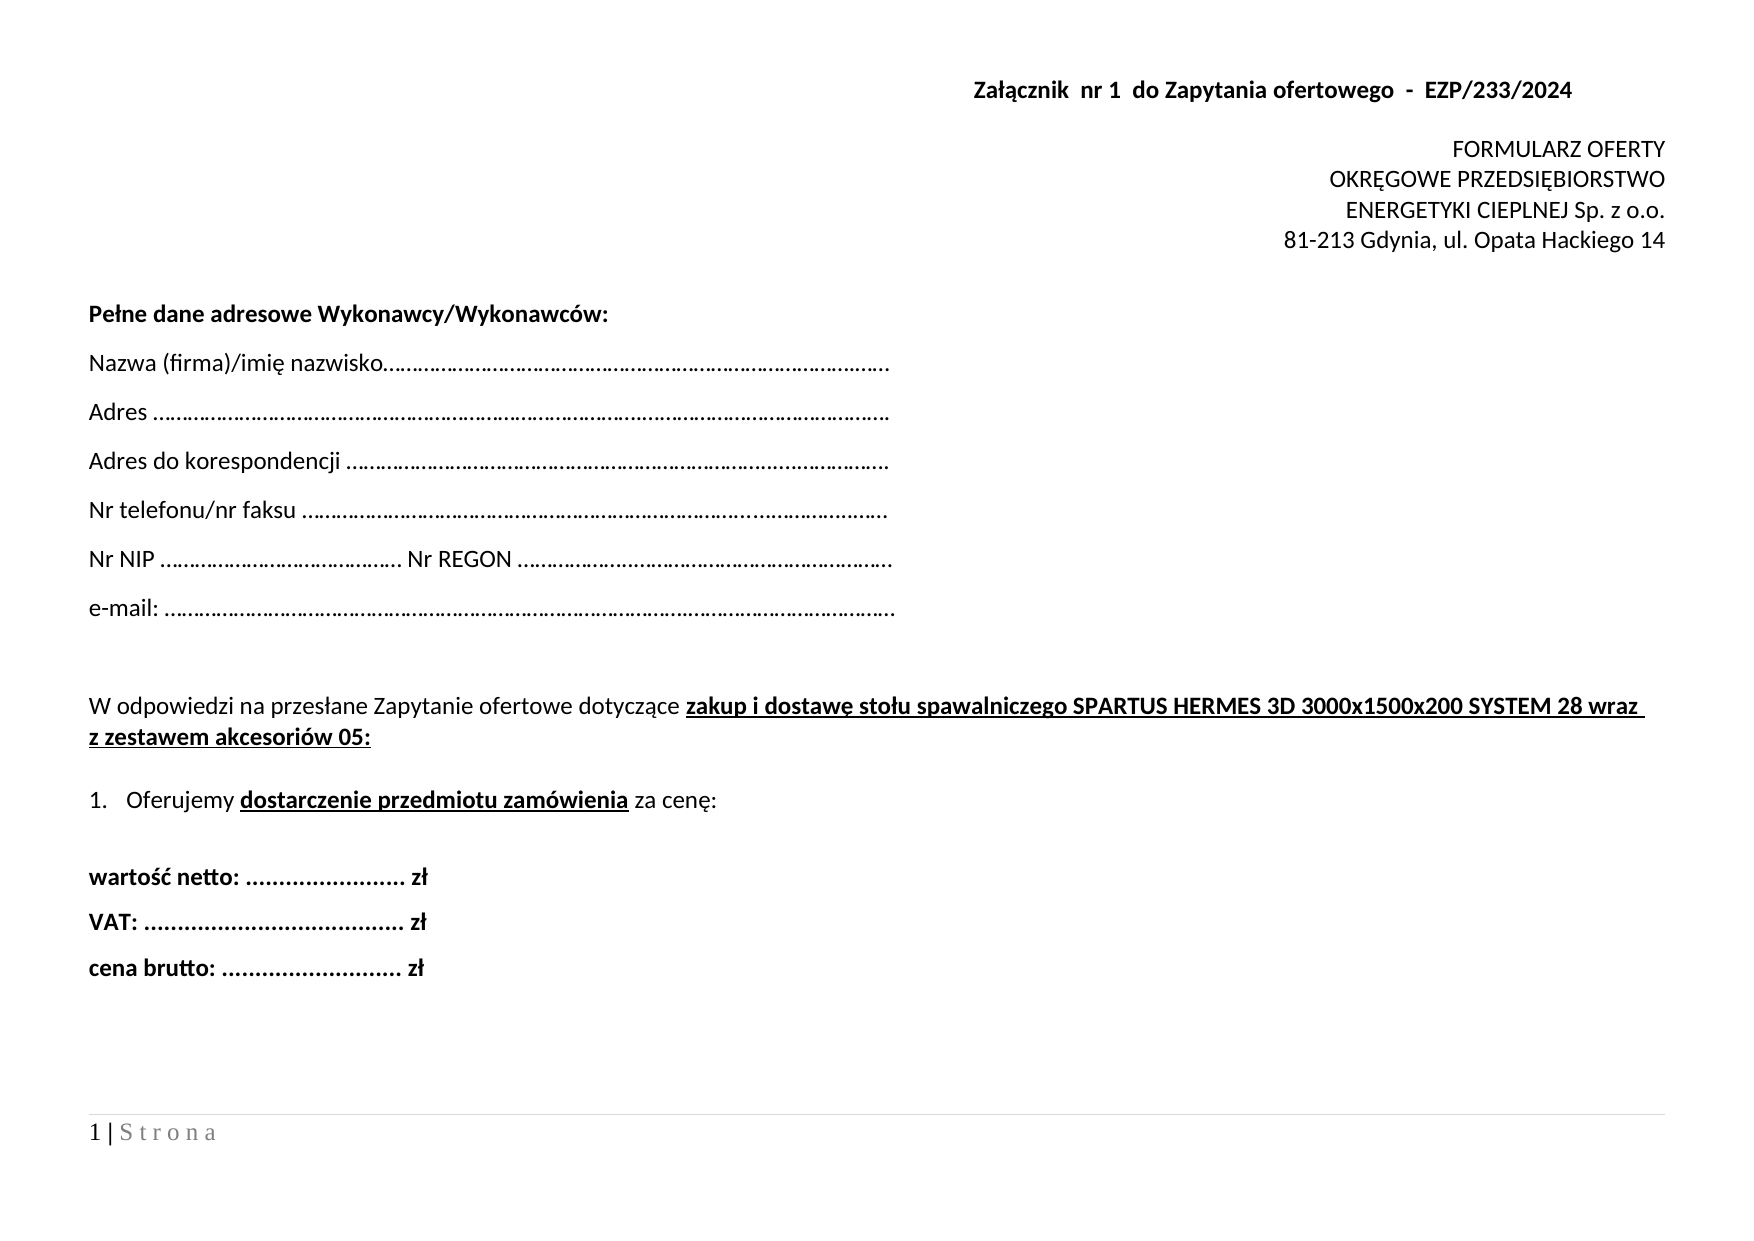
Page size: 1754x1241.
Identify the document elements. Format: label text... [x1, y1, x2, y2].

text W odpowiedzi na przesłane Zapytanie ofertowe dotyczące zakup i dostawę stołu spawalniczego SPARTUS HERMES 3D 3000x1500x200 SYSTEM 28 wraz z zestawem akcesoriów 05: [89, 690, 1665, 751]
text e-mail: ……………………………………………………………………………….……………………………… [89, 593, 1665, 623]
list Oferujemy dostarczenie przedmiotu zamówienia za cenę: [89, 782, 1665, 815]
text OKRĘGOWE PRZEDSIĘBIORSTWO [89, 164, 1665, 194]
text Pełne dane adresowe Wykonawcy/Wykonawców: [89, 298, 1665, 329]
text Nr NIP …………………………………… Nr REGON ………………..……………………………………… [89, 543, 1665, 574]
text wartość netto: ........................ zł [89, 861, 1665, 891]
text 81-213 Gdynia, ul. Opata Hackiego 14 [89, 225, 1665, 255]
text Nazwa (firma)/imię nazwisko……………………………………………………………………….…… [89, 347, 1665, 378]
text ENERGETYKI CIEPLNEJ Sp. z o.o. [89, 194, 1665, 225]
text Adres ………………………………………………………………………….……………………………………. [89, 396, 1665, 427]
text Adres do korespondencji ………………………………………………………………..….……………. [89, 445, 1665, 476]
text Nr telefonu/nr faksu …………………………………………………………………......…………..…… [89, 494, 1665, 525]
text FORMULARZ OFERTY [89, 133, 1665, 164]
text VAT: ....................................... zł [89, 907, 1665, 937]
text cena brutto: ........................... zł [89, 952, 1665, 983]
